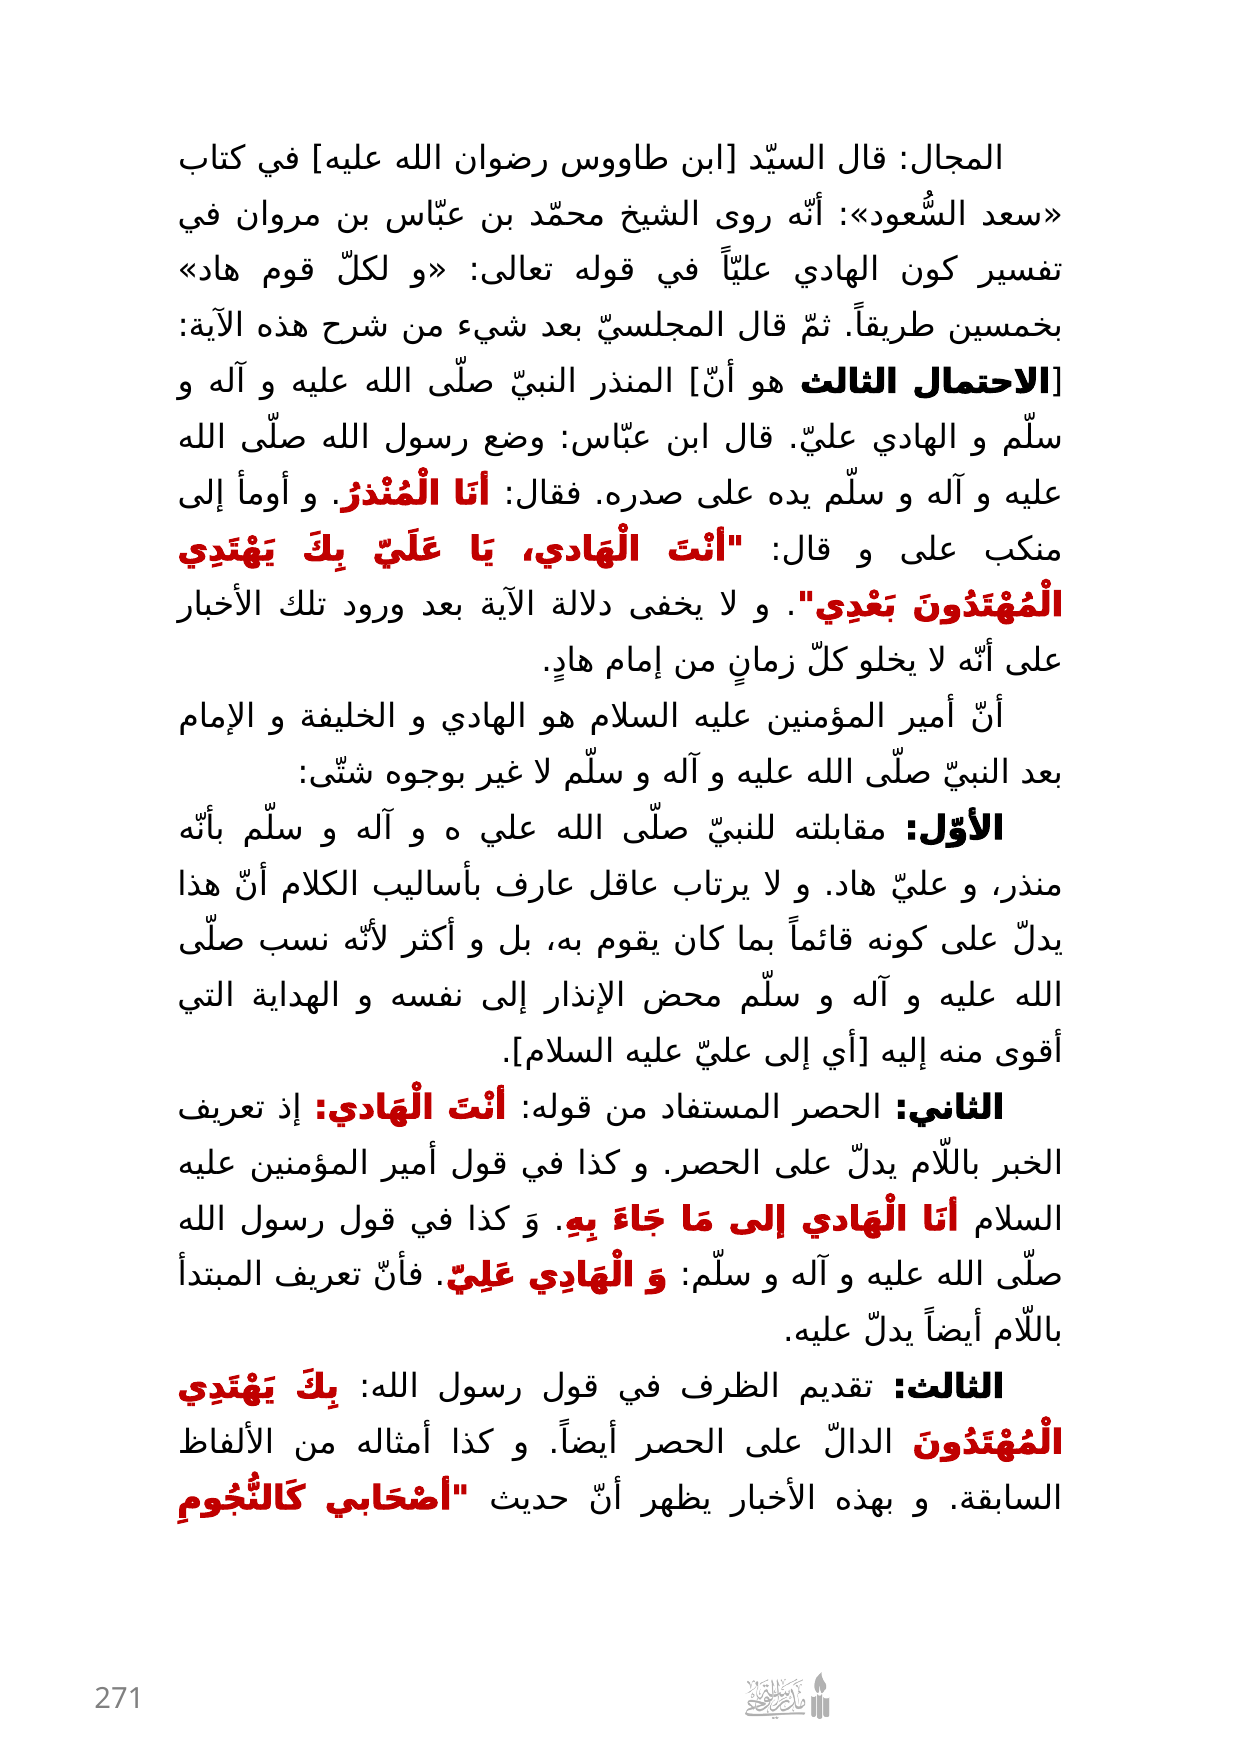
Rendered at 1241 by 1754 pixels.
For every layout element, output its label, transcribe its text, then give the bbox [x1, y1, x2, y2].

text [177, 1364, 1063, 1532]
picture [745, 1672, 830, 1719]
text أنّ أمير المؤمنين عليه السلام هو الهادي و الخليفة و الإمام بعد النبيّ صلّى الله عليه و آله و سلّم لا غير بوجوه شتّى: [177, 694, 1063, 806]
text الأوّل: مقابلته للنبيّ صلّى الله علي ه و آله و سلّم بأنّه منذر، و عليّ هاد. و لا يرتاب عاقل عارف بأساليب الكلام أنّ هذا يدلّ على كونه قائماً بما كان يقوم به، بل و أكثر لأنّه نسب صلّى الله عليه و آله و سلّم محض الإنذار إلى نفسه و الهداية التي أقوى منه إليه [أي إلى عليّ عليه السلام‏]. [177, 806, 1063, 1085]
text الثاني: الحصر المستفاد من قوله: أنْتَ الْهَادي: إذ تعريف الخبر باللّام يدلّ على الحصر. و كذا في قول أمير المؤمنين عليه السلام‏ أنَا الْهَادي إلى مَا جَاءَ بِهِ‏. وَ كذا في قول رسول الله صلّى الله عليه و آله و سلّم: وَ الْهَادِي عَلِيّ‏. فأنّ تعريف المبتدأ باللّام أيضاً يدلّ عليه. [177, 1085, 1063, 1364]
text المجال: قال السيّد [ابن طاووس رضوان الله عليه‏] في كتاب «سعد السُّعود»: أنّه روى الشيخ محمّد بن عبّاس بن مروان في تفسير كون الهادي عليّاً في قوله تعالى: «و لكلّ قوم هاد» بخمسين طريقاً. ثمّ قال المجلسيّ بعد شي‏ء من شرح هذه الآية: [الاحتمال‏ الثالث هو أنّ‏] المنذر النبيّ صلّى الله عليه و آله و سلّم و الهادي عليّ. قال ابن عبّاس: وضع رسول الله صلّى الله عليه و آله و سلّم يده على صدره. فقال: أنَا الْمُنْذرُ. و أومأ إلى منكب على و قال: "أنْتَ الْهَادي، يَا عَلَيّ بِكَ يَهْتَدِي الْمُهْتَدُونَ بَعْدِي‏". و لا يخفى دلالة الآية بعد ورود تلك الأخبار على أنّه لا يخلو كلّ زمانٍ من إمام هادٍ. [177, 136, 1063, 694]
